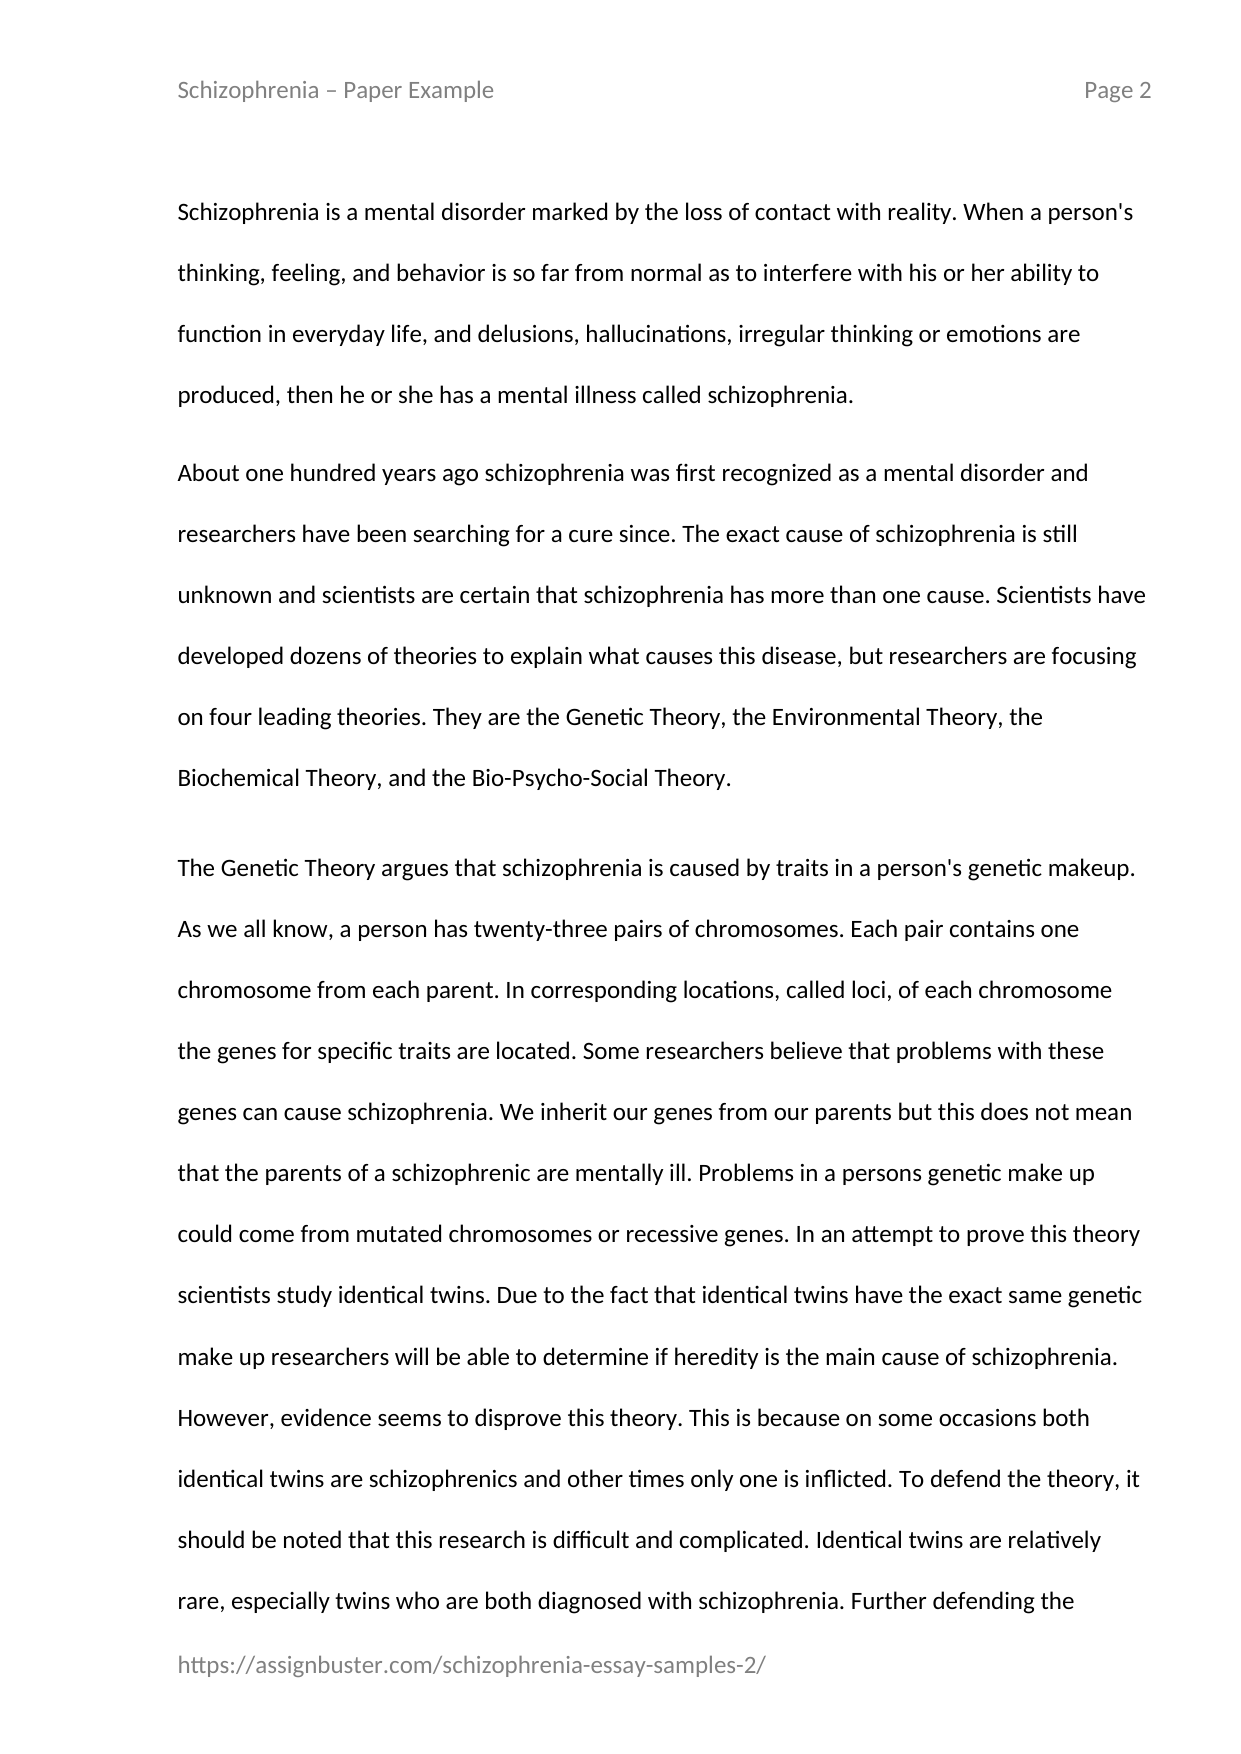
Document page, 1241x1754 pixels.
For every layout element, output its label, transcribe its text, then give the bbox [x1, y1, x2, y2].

text About one hundred years ago schizophrenia was first recognized as a mental disorder and researchers have been searching for a cure since. The exact cause of schizophrenia is still unknown and scientists are certain that schizophrenia has more than one cause. Scientists have developed dozens of theories to explain what causes this disease, but researchers are focusing on four leading theories. They are the Genetic Theory, the Environmental Theory, the Biochemical Theory, and the Bio-Psycho-Social Theory. [177, 457, 1152, 792]
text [177, 852, 1152, 1615]
text Schizophrenia is a mental disorder marked by the loss of contact with reality. When a person's thinking, feeling, and behavior is so far from normal as to interfere with his or her ability to function in everyday life, and delusions, hallucinations, irregular thinking or emotions are produced, then he or she has a mental illness called schizophrenia. [177, 135, 1152, 409]
